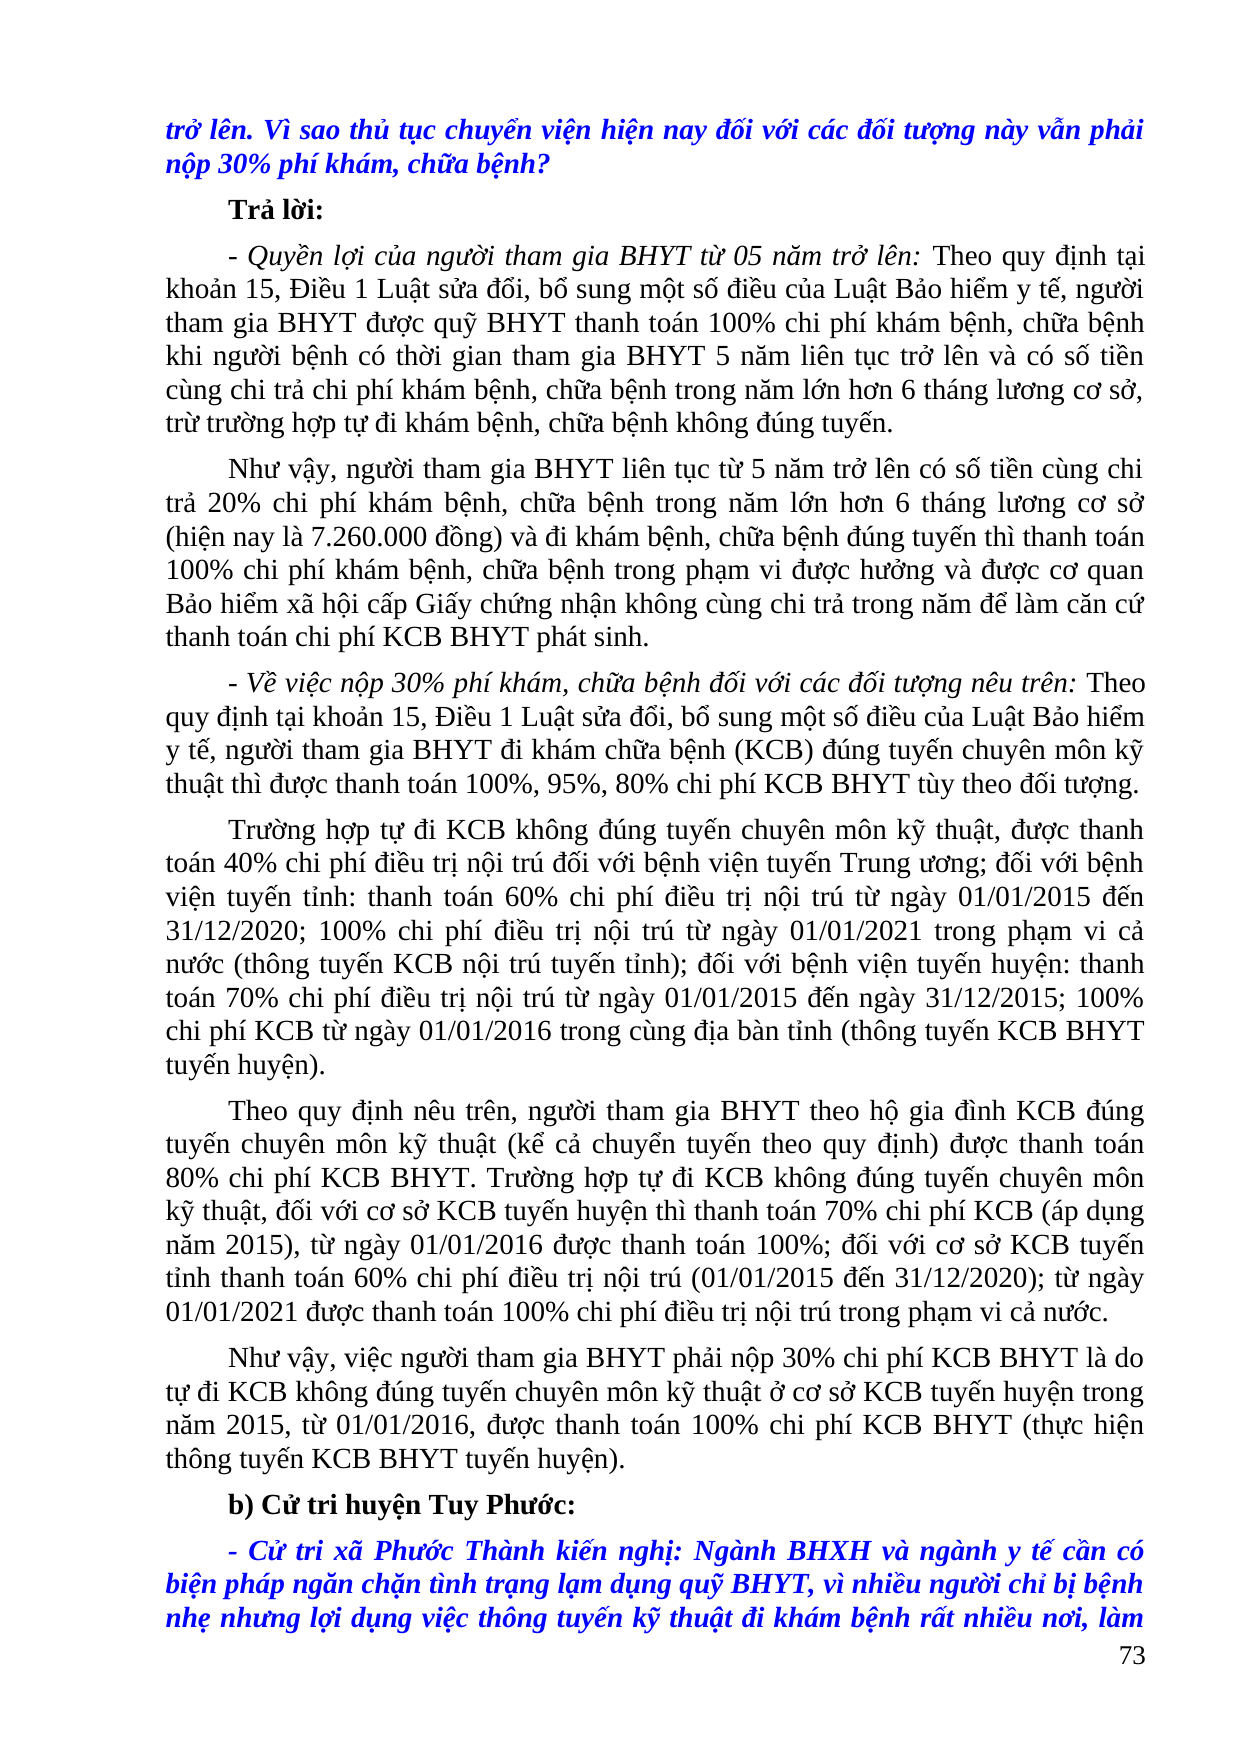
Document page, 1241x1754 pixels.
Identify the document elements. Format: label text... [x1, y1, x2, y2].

text - Về việc nộp 30% phí khám, chữa bệnh đối với các đối tượng nêu trên: Theo quy định tại khoản 15, Điều 1 Luật sửa đổi, bổ sung một số điều của Luật Bảo hiểm y tế, người tham gia BHYT đi khám chữa bệnh (KCB) đúng tuyến chuyên môn kỹ thuật thì được thanh toán 100%, 95%, 80% chi phí KCB BHYT tùy theo đối tượng. [165, 665, 1146, 799]
text b) Cử tri huyện Tuy Phước: [165, 1487, 1146, 1520]
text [165, 1533, 1146, 1633]
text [165, 112, 1146, 179]
text Theo quy định nêu trên, người tham gia BHYT theo hộ gia đình KCB đúng tuyến chuyên môn kỹ thuật (kể cả chuyển tuyến theo quy định) được thanh toán 80% chi phí KCB BHYT. Trường hợp tự đi KCB không đúng tuyến chuyên môn kỹ thuật, đối với cơ sở KCB tuyến huyện thì thanh toán 70% chi phí KCB (áp dụng năm 2015), từ ngày 01/01/2016 được thanh toán 100%; đối với cơ sở KCB tuyến tỉnh thanh toán 60% chi phí điều trị nội trú (01/01/2015 đến 31/12/2020); từ ngày 01/01/2021 được thanh toán 100% chi phí điều trị nội trú trong phạm vi cả nước. [165, 1093, 1146, 1328]
text Như vậy, người tham gia BHYT liên tục từ 5 năm trở lên có số tiền cùng chi trả 20% chi phí khám bệnh, chữa bệnh trong năm lớn hơn 6 tháng lương cơ sở (hiện nay là 7.260.000 đồng) và đi khám bệnh, chữa bệnh đúng tuyến thì thanh toán 100% chi phí khám bệnh, chữa bệnh trong phạm vi được hưởng và được cơ quan Bảo hiểm xã hội cấp Giấy chứng nhận không cùng chi trả trong năm để làm căn cứ thanh toán chi phí KCB BHYT phát sinh. [165, 452, 1146, 653]
text Trường hợp tự đi KCB không đúng tuyến chuyên môn kỹ thuật, được thanh toán 40% chi phí điều trị nội trú đối với bệnh viện tuyến Trung ương; đối với bệnh viện tuyến tỉnh: thanh toán 60% chi phí điều trị nội trú từ ngày 01/01/2015 đến 31/12/2020; 100% chi phí điều trị nội trú từ ngày 01/01/2021 trong phạm vi cả nước (thông tuyến KCB nội trú tuyến tỉnh); đối với bệnh viện tuyến huyện: thanh toán 70% chi phí điều trị nội trú từ ngày 01/01/2015 đến ngày 31/12/2015; 100% chi phí KCB từ ngày 01/01/2016 trong cùng địa bàn tỉnh (thông tuyến KCB BHYT tuyến huyện). [165, 812, 1146, 1080]
text Trả lời: [165, 192, 1146, 225]
text Như vậy, việc người tham gia BHYT phải nộp 30% chi phí KCB BHYT là do tự đi KCB không đúng tuyến chuyên môn kỹ thuật ở cơ sở KCB tuyến huyện trong năm 2015, từ 01/01/2016, được thanh toán 100% chi phí KCB BHYT (thực hiện thông tuyến KCB BHYT tuyến huyện). [165, 1340, 1146, 1474]
text - Quyền lợi của người tham gia BHYT từ 05 năm trở lên: Theo quy định tại khoản 15, Điều 1 Luật sửa đổi, bổ sung một số điều của Luật Bảo hiểm y tế, người tham gia BHYT được quỹ BHYT thanh toán 100% chi phí khám bệnh, chữa bệnh khi người bệnh có thời gian tham gia BHYT 5 năm liên tục trở lên và có số tiền cùng chi trả chi phí khám bệnh, chữa bệnh trong năm lớn hơn 6 tháng lương cơ sở, trừ trường hợp tự đi khám bệnh, chữa bệnh không đúng tuyến. [165, 238, 1146, 439]
